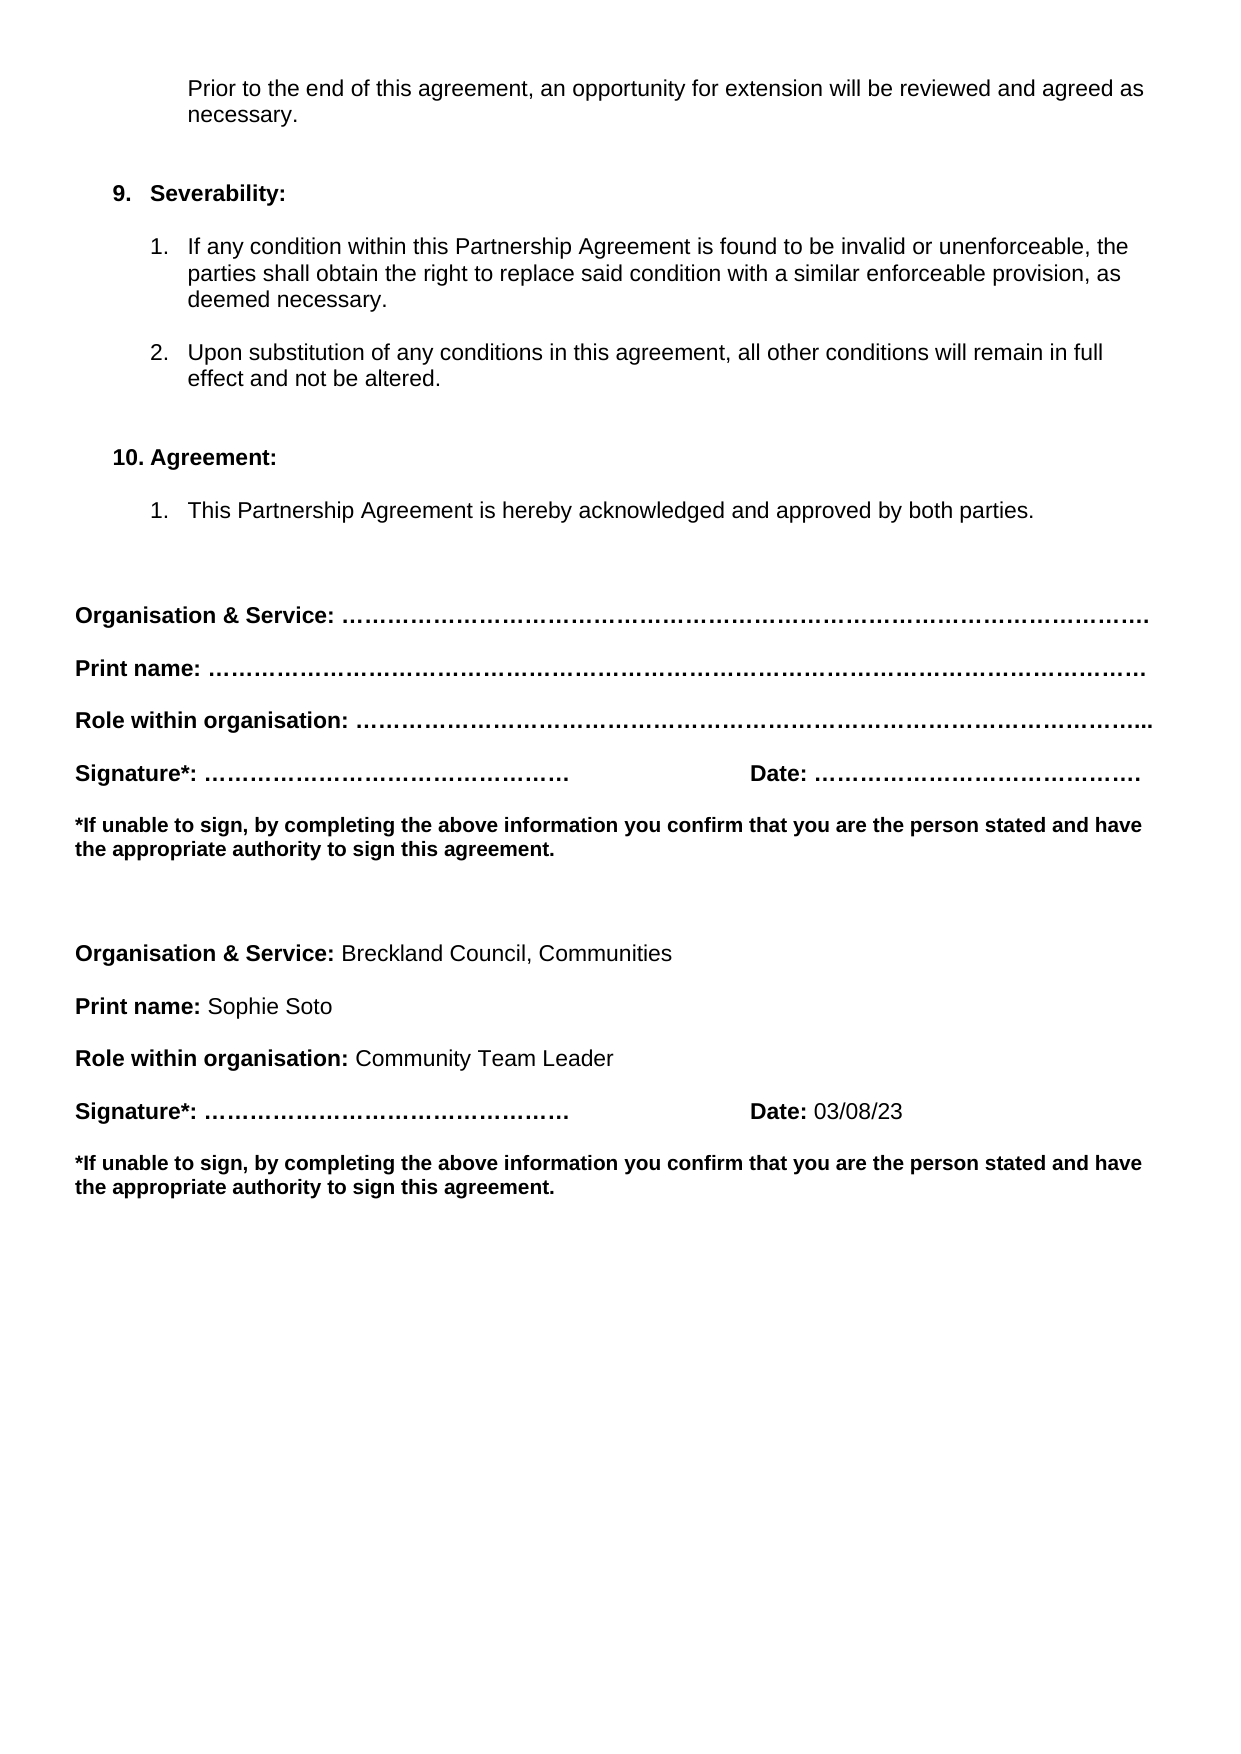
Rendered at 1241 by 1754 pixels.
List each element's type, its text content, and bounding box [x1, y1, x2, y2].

list If any condition within this Partnership Agreement is found to be invalid or unenforceable, the parties shall obtain the right to replace said condition with a similar enforceable provision, as deemed necessary. [150, 233, 1165, 312]
text Print name: Sophie Soto [75, 993, 1165, 1019]
text *If unable to sign, by completing the above information you confirm that you are the person stated and have the appropriate authority to sign this agreement. [75, 1151, 1165, 1199]
text *If unable to sign, by completing the above information you confirm that you are the person stated and have the appropriate authority to sign this agreement. [75, 813, 1165, 861]
text Signature*: ………………………………………… Date: 03/08/23 [75, 1098, 1165, 1124]
text Signature*: ………………………………………… Date: ……………………………………. [75, 760, 1165, 787]
text Print name: …………………………………………………………………………………………………………… [75, 655, 1165, 681]
list This Partnership Agreement is hereby acknowledged and approved by both parties. [150, 497, 1165, 523]
list Severability: [112, 180, 1165, 207]
text Organisation & Service: Breckland Council, Communities [75, 940, 1165, 966]
text Organisation & Service: ……………………………………………………………………………………………. [75, 602, 1165, 628]
list Upon substitution of any conditions in this agreement, all other conditions will remain in full effect and not be altered. [150, 338, 1165, 391]
text Role within organisation: …………………………………………………………………………………………... [75, 707, 1165, 734]
text Role within organisation: Community Team Leader [75, 1045, 1165, 1072]
list Agreement: [112, 444, 1165, 470]
text Prior to the end of this agreement, an opportunity for extension will be reviewed and agreed as necessary. [187, 75, 1165, 128]
